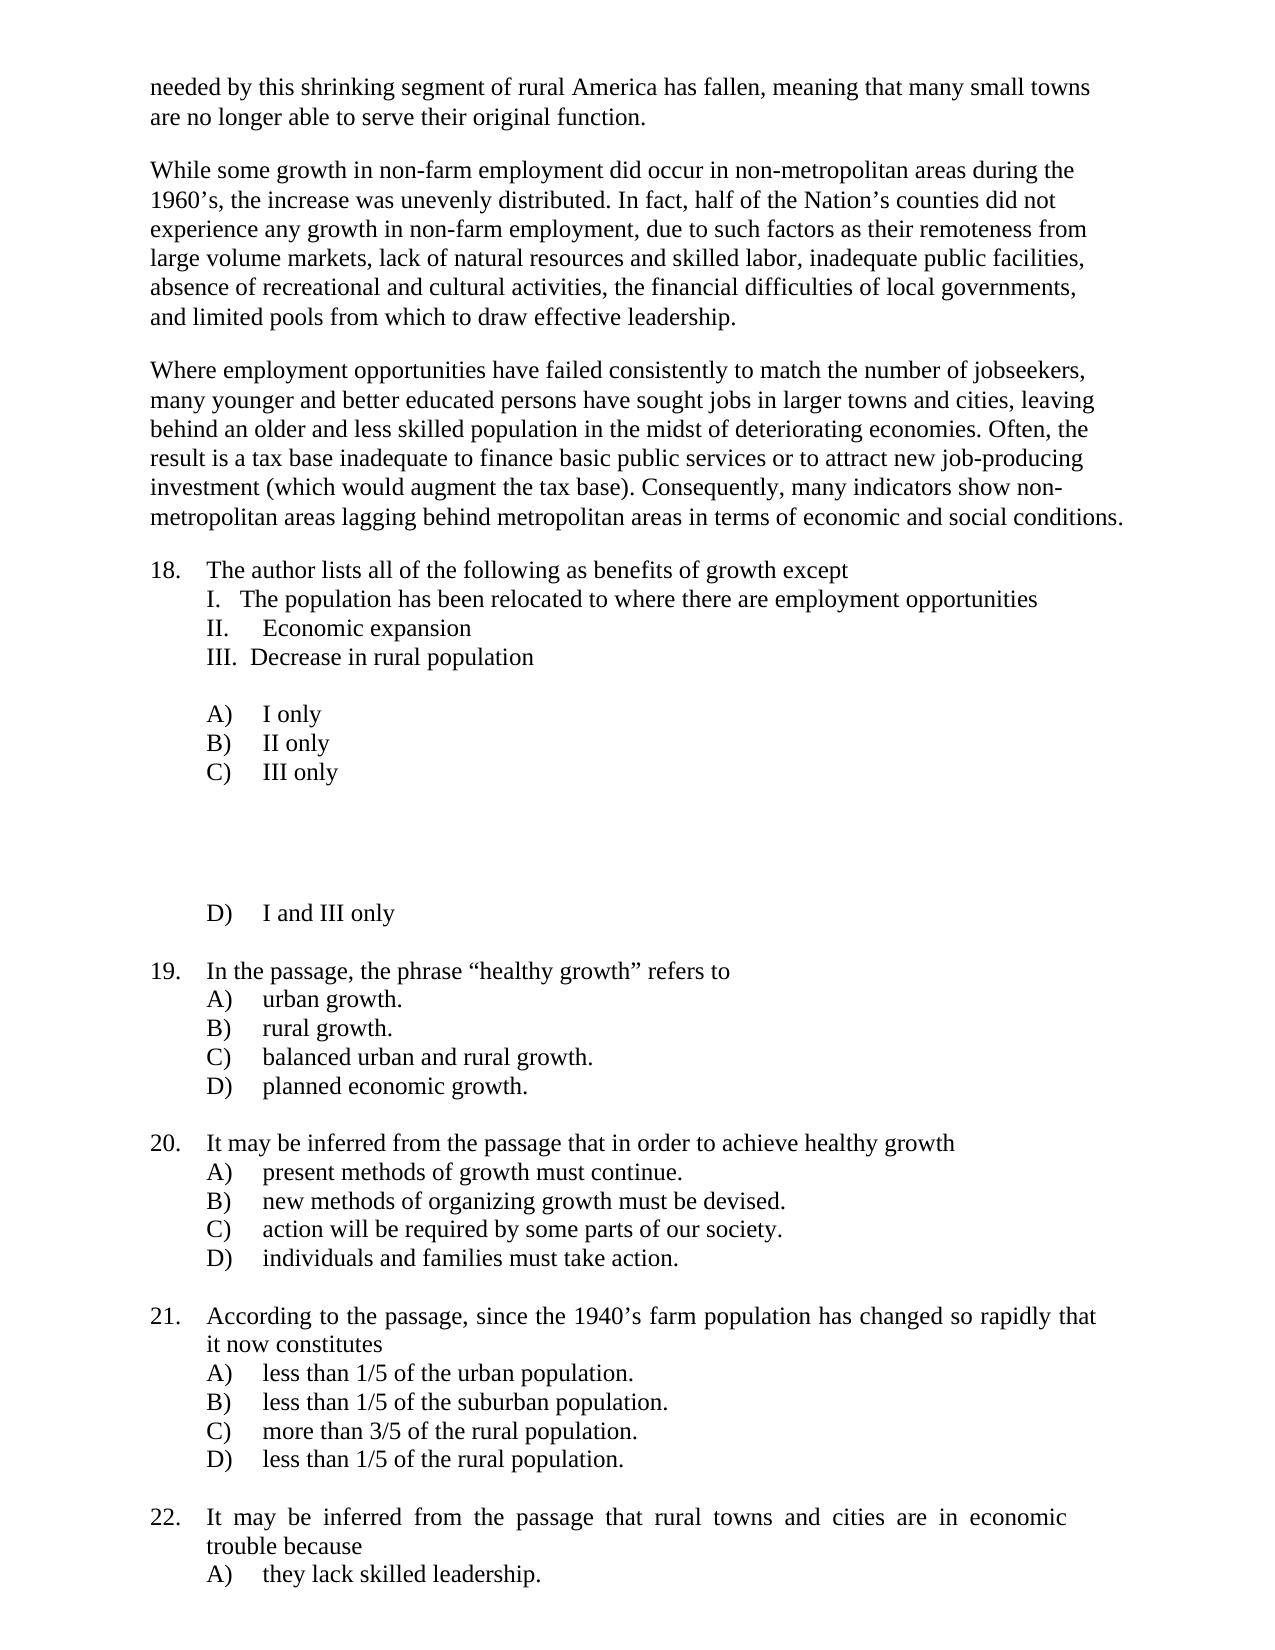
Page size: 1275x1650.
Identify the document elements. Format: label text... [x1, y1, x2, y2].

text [150, 72, 1096, 130]
text Where employment opportunities have failed consistently to match the number of jobseekers, many younger and better educated persons have sought jobs in larger towns and cities, leaving behind an older and less skilled population in the midst of deteriorating economies. Often, the result is a tax base inadequate to finance basic public services or to attract new job-producing investment (which would augment the tax base). Consequently, many indicators show non-metropolitan areas lagging behind metropolitan areas in terms of economic and social conditions. [150, 355, 1125, 531]
list The author lists all of the following as benefits of growth except [150, 556, 1125, 584]
list It may be inferred from the passage that in order to achieve healthy growth [150, 1128, 1125, 1157]
list II only [206, 728, 1125, 757]
list more than 3/5 of the rural population. [206, 1416, 1125, 1444]
list they lack skilled leadership. [206, 1559, 1125, 1588]
text I. The population has been relocated to where there are employment opportunities [206, 584, 1125, 613]
text III. Decrease in rural population [206, 642, 1125, 671]
list I only [206, 699, 1125, 728]
list Economic expansion [206, 613, 1125, 642]
list planned economic growth. [206, 1071, 1125, 1099]
list less than 1/5 of the rural population. [206, 1444, 1125, 1473]
list In the passage, the phrase “healthy growth” refers to [150, 956, 1125, 984]
list It may be inferred from the passage that rural towns and cities are in economic trouble because [150, 1502, 1069, 1559]
text While some growth in non-farm employment did occur in non-metropolitan areas during the 1960’s, the increase was unevenly distributed. In fact, half of the Nation’s counties did not experience any growth in non-farm employment, due to such factors as their remoteness from large volume markets, lack of natural resources and skilled labor, inadequate public facilities, absence of recreational and cultural activities, the financial difficulties of local governments, and limited pools from which to draw effective leadership. [150, 155, 1119, 331]
list According to the passage, since the 1940’s farm population has changed so rapidly that it now constitutes [150, 1301, 1098, 1358]
list action will be required by some parts of our society. [206, 1214, 1125, 1243]
list rural growth. [206, 1013, 1125, 1042]
list present methods of growth must continue. [206, 1157, 1125, 1186]
list I and III only [206, 898, 1125, 927]
list urban growth. [206, 984, 1125, 1013]
list less than 1/5 of the suburban population. [206, 1387, 1125, 1416]
list less than 1/5 of the urban population. [206, 1358, 1125, 1387]
list individuals and families must take action. [206, 1243, 1125, 1272]
list balanced urban and rural growth. [206, 1042, 1125, 1071]
list new methods of organizing growth must be devised. [206, 1186, 1125, 1214]
list III only [206, 757, 1125, 786]
